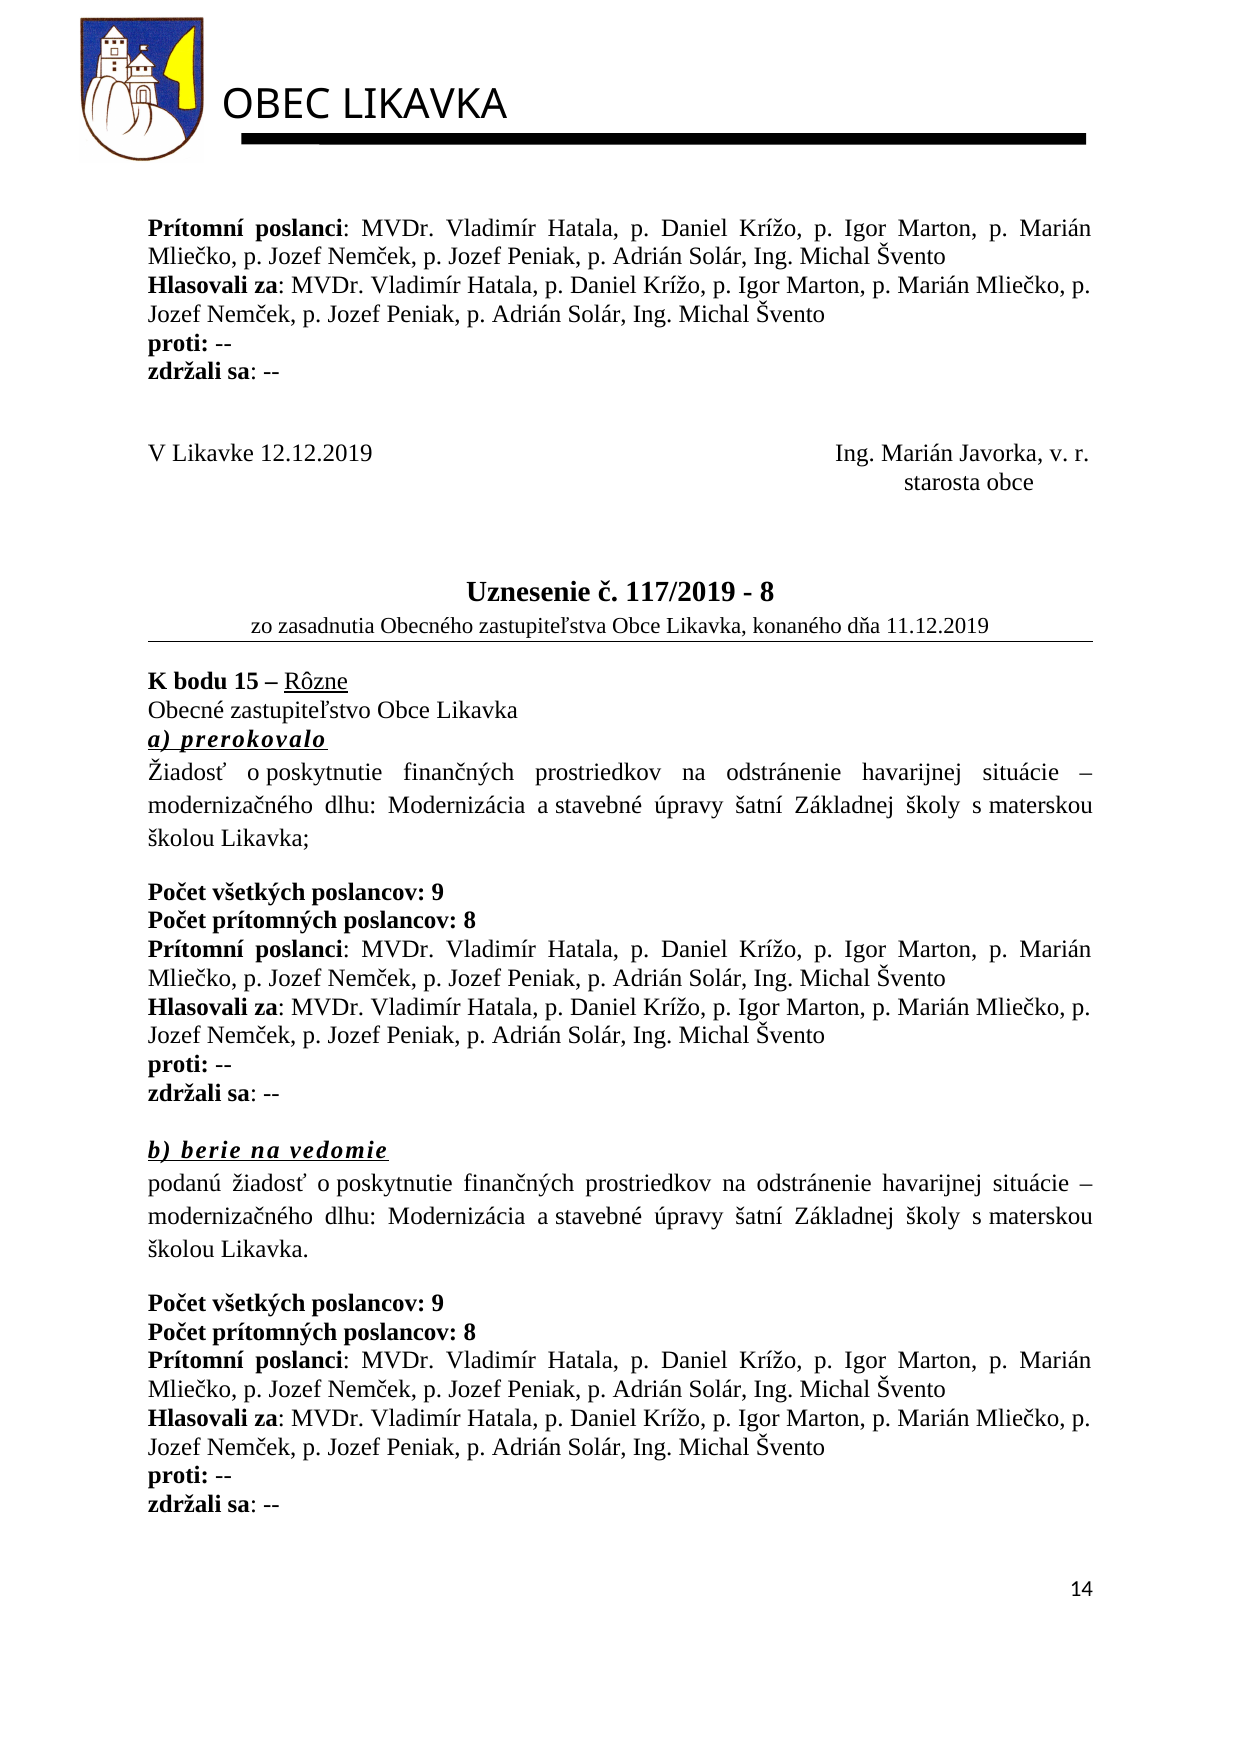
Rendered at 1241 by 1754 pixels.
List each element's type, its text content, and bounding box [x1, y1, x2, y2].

text V Likavke 12.12.2019 Ing. Marián Javorka, v. r. [148, 438, 1093, 467]
text Obecné zastupiteľstvo Obce Likavka [148, 695, 1093, 724]
text Uznesenie č. 117/2019 - 8 [148, 574, 1093, 607]
text podanú žiadosť o poskytnutie finančných prostriedkov na odstránenie havarijnej situácie – modernizačného dlhu: Modernizácia a stavebné úpravy šatní Základnej školy s materskou školou Likavka. [148, 1168, 1093, 1263]
text Počet prítomných poslancov: 8 [148, 1317, 1093, 1345]
text Počet všetkých poslancov: 9 [148, 1288, 1093, 1317]
text zdržali sa: -- [148, 356, 1093, 385]
text zdržali sa: -- [148, 1078, 1093, 1107]
text Počet všetkých poslancov: 9 [148, 877, 1093, 906]
text starosta obce [148, 467, 1093, 496]
text proti: -- [148, 1460, 1093, 1489]
text proti: -- [148, 328, 1093, 356]
text zo zasadnutia Obecného zastupiteľstva Obce Likavka, konaného dňa 11.12.2019 [148, 612, 1093, 641]
text a) prerokovalo [148, 724, 1093, 753]
text proti: -- [148, 1049, 1093, 1078]
text b) berie na vedomie [148, 1135, 1093, 1164]
text K bodu 15 – Rôzne [148, 666, 1093, 695]
picture [78, 16, 204, 161]
text zdržali sa: -- [148, 1489, 1093, 1518]
text Počet prítomných poslancov: 8 [148, 906, 1093, 934]
text Žiadosť o poskytnutie finančných prostriedkov na odstránenie havarijnej situácie – modernizačného dlhu: Modernizácia a stavebné úpravy šatní Základnej školy s materskou školou Likavka; [148, 757, 1093, 852]
